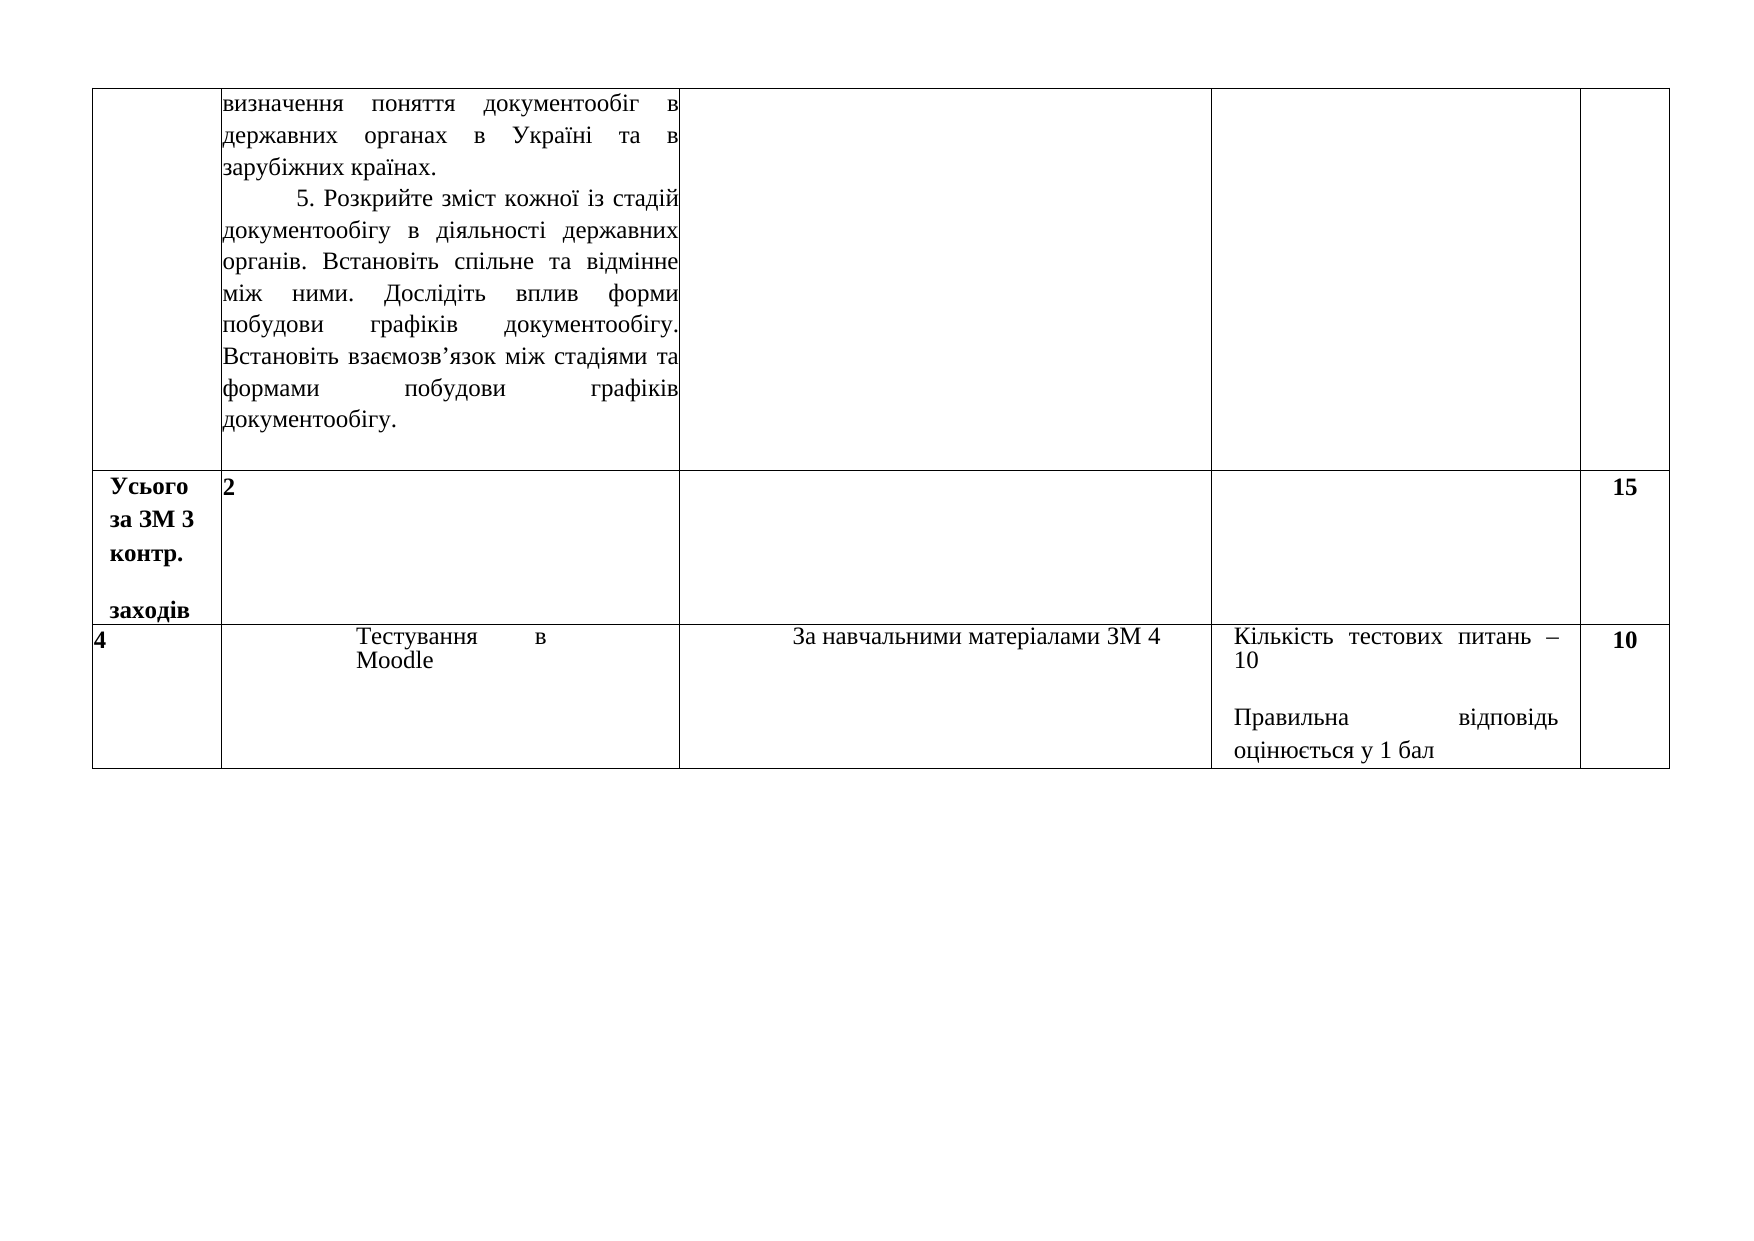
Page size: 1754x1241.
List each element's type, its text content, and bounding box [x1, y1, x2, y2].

table_cell [1212, 471, 1580, 624]
table_cell Кількість тестових питань – 10 Правильна відповідь оцінюється у 1 бал [1212, 625, 1580, 768]
table_cell Тестування в Moodle [222, 625, 679, 768]
table_cell 10 [1581, 625, 1669, 768]
table_cell За навчальними матеріалами ЗМ 4 [680, 625, 1211, 768]
table_cell 2 [222, 471, 679, 624]
table_cell 15 [1581, 471, 1669, 624]
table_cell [680, 89, 1211, 470]
table_cell 5 [1581, 89, 1669, 470]
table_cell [1212, 89, 1580, 470]
table_cell 4 [93, 625, 221, 768]
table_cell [222, 89, 679, 470]
table_cell Усього за ЗМ 3 контр. заходів [93, 471, 221, 624]
table_cell [680, 471, 1211, 624]
